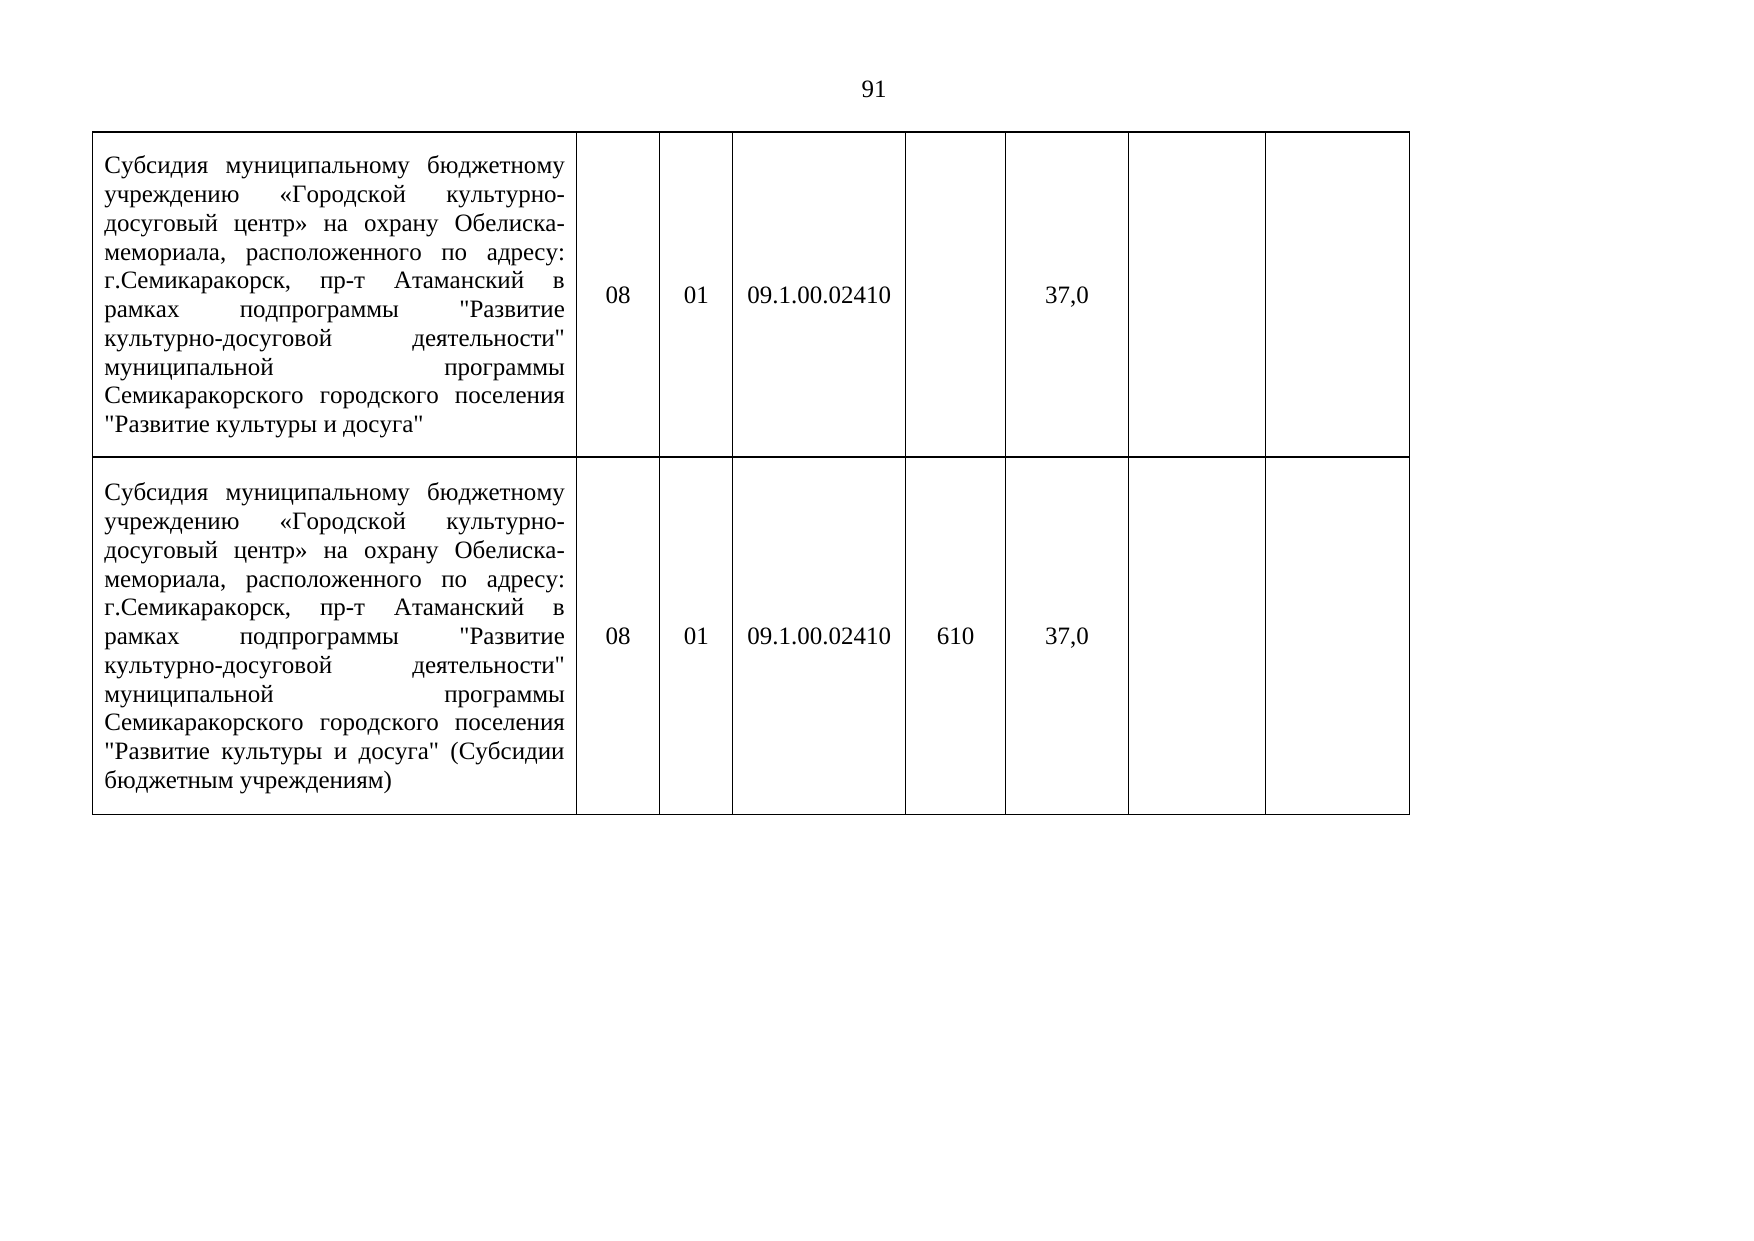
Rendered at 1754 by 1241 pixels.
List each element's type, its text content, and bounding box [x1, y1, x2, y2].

table_cell [1266, 133, 1409, 456]
table_cell [1129, 133, 1265, 456]
table_cell 37,0 [1006, 458, 1128, 814]
table_cell 01 [660, 133, 732, 456]
table_cell [1266, 458, 1409, 814]
table_cell 08 [577, 458, 659, 814]
table_cell [906, 133, 1005, 456]
table_cell 09.1.00.02410 [733, 458, 905, 814]
table_cell 37,0 [1006, 133, 1128, 456]
table_cell Субсидия муниципальному бюджетному учреждению «Городской культурно-досуговый центр» на охрану Обелиска-мемориала, расположенного по адресу: г.Семикаракорск, пр-т Атаманский в рамках подпрограммы "Развитие культурно-досуговой деятельности" муниципальной программы Семикаракорского городского поселения "Развитие культуры и досуга" (Субсидии бюджетным учреждениям) [93, 458, 576, 814]
table_cell Субсидия муниципальному бюджетному учреждению «Городской культурно-досуговый центр» на охрану Обелиска-мемориала, расположенного по адресу: г.Семикаракорск, пр-т Атаманский в рамках подпрограммы "Развитие культурно-досуговой деятельности" муниципальной программы Семикаракорского городского поселения "Развитие культуры и досуга" [93, 133, 576, 456]
table_cell 01 [660, 458, 732, 814]
table_cell 09.1.00.02410 [733, 133, 905, 456]
table_cell [1129, 458, 1265, 814]
table_cell 08 [577, 133, 659, 456]
table_cell 610 [906, 458, 1005, 814]
